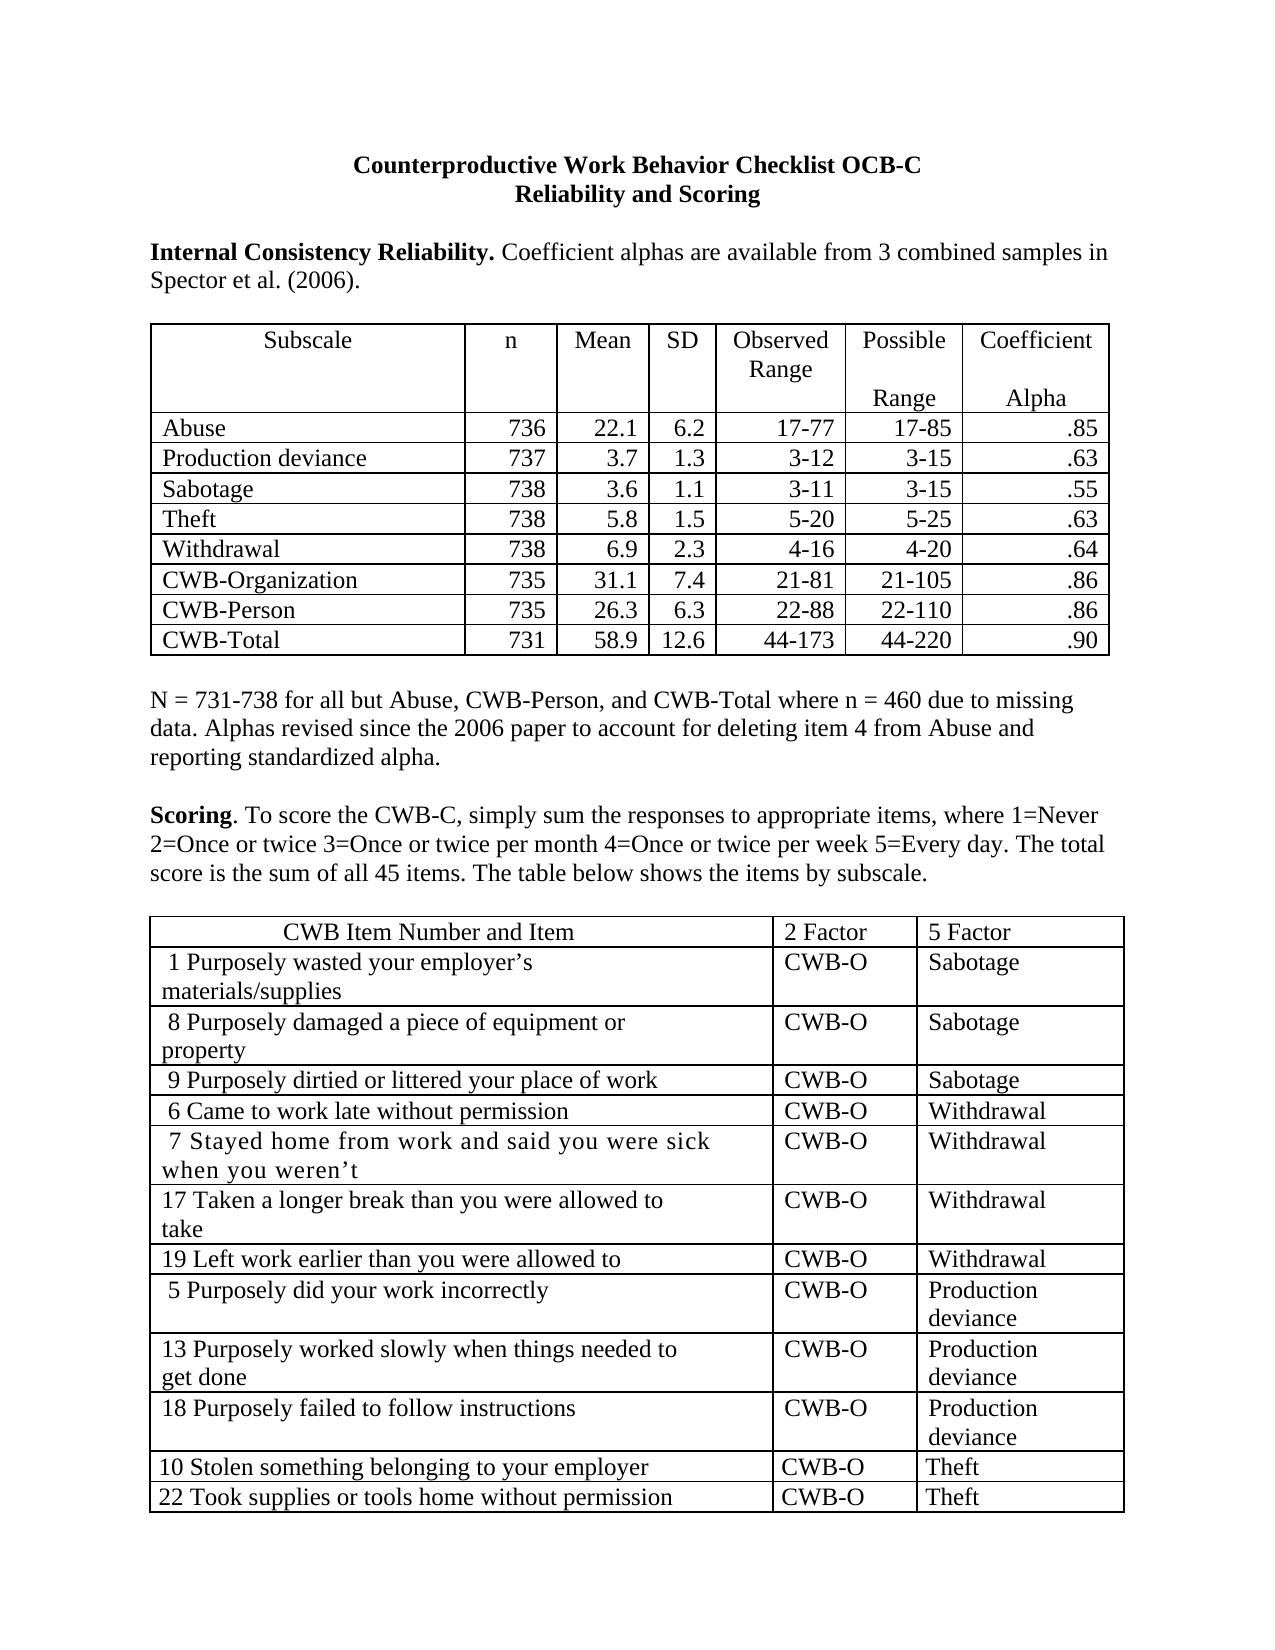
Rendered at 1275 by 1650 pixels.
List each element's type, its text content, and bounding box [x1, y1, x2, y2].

table_cell .64 [963, 535, 1108, 563]
table_cell 31.1 [558, 565, 648, 593]
table_cell 6.3 [650, 595, 715, 624]
table_cell Sabotage [918, 1007, 1123, 1064]
table_cell .86 [963, 565, 1108, 593]
table_header 5 Factor [918, 917, 1123, 946]
table_header CWB Item Number and Item [151, 917, 772, 946]
table_cell Abuse [152, 413, 464, 442]
table_cell 5-20 [717, 504, 845, 533]
table_cell 21-105 [846, 565, 962, 593]
table_cell 5.8 [558, 504, 648, 533]
table_cell 5 Purposely did your work incorrectly [151, 1275, 772, 1332]
table_cell CWB-O [774, 1096, 916, 1125]
table_cell 6.9 [558, 535, 648, 563]
table_cell 3-12 [717, 443, 845, 472]
table_cell CWB-O [774, 948, 916, 1005]
table_cell 4-16 [717, 535, 845, 563]
table_cell CWB-Total [152, 625, 464, 654]
table_cell CWB-O [774, 1334, 916, 1391]
table_cell 12.6 [650, 625, 715, 654]
table_header Mean [558, 325, 648, 412]
table_header Observed Range [717, 325, 845, 412]
table_cell Withdrawal [918, 1185, 1123, 1243]
table_cell 5-25 [846, 504, 962, 533]
table_cell Withdrawal [918, 1096, 1123, 1125]
table_cell Sabotage [152, 474, 464, 502]
table_cell 3-15 [846, 474, 962, 502]
table_cell CWB-O [774, 1393, 916, 1450]
table_cell 17 Taken a longer break than you were allowed to take [151, 1185, 772, 1243]
table_cell CWB-O [774, 1185, 916, 1243]
table_cell Production deviance [918, 1275, 1123, 1332]
table_cell 3-11 [717, 474, 845, 502]
table_cell 1.1 [650, 474, 715, 502]
table_cell 738 [466, 504, 556, 533]
table_cell .86 [963, 595, 1108, 624]
table_cell .63 [963, 443, 1108, 472]
table_cell CWB-O [774, 1007, 916, 1064]
table_cell 1 Purposely wasted your employer’s materials/supplies [151, 948, 772, 1005]
table_cell CWB-O [774, 1066, 916, 1094]
table_header n [466, 325, 556, 412]
table_header Possible Range [846, 325, 962, 412]
table_cell Theft [918, 1452, 1123, 1481]
table_cell 738 [466, 535, 556, 563]
table_cell 26.3 [558, 595, 648, 624]
table_cell 2.3 [650, 535, 715, 563]
table_cell 6 Came to work late without permission [151, 1096, 772, 1125]
table_header Subscale [152, 325, 464, 412]
table_cell 736 [466, 413, 556, 442]
table_cell 735 [466, 595, 556, 624]
table_cell .55 [963, 474, 1108, 502]
table_cell 44-220 [846, 625, 962, 654]
table_cell 3.6 [558, 474, 648, 502]
text Internal Consistency Reliability. Coefficient alphas are available from 3 combined samples in Spector et al. (2006). [150, 237, 1125, 294]
table_cell Sabotage [918, 948, 1123, 1005]
table_cell Production deviance [152, 443, 464, 472]
table_cell 17-85 [846, 413, 962, 442]
table_cell Withdrawal [918, 1245, 1123, 1273]
table_cell CWB-O [774, 1452, 916, 1481]
table_cell Withdrawal [152, 535, 464, 563]
text Counterproductive Work Behavior Checklist OCB-C [150, 150, 1125, 179]
table_cell 735 [466, 565, 556, 593]
table_cell Production deviance [918, 1393, 1123, 1450]
table_header 2 Factor [774, 917, 916, 946]
table_cell CWB-O [774, 1245, 916, 1273]
table_cell .85 [963, 413, 1108, 442]
table_cell 22-88 [717, 595, 845, 624]
table_cell 19 Left work earlier than you were allowed to [151, 1245, 772, 1273]
table_cell CWB-O [774, 1126, 916, 1184]
table_cell .63 [963, 504, 1108, 533]
table_cell Theft [918, 1482, 1123, 1511]
table_cell 22 Took supplies or tools home without permission [151, 1482, 772, 1511]
table_cell CWB-O [774, 1275, 916, 1332]
table_cell 6.2 [650, 413, 715, 442]
table_cell Sabotage [918, 1066, 1123, 1094]
table_cell 9 Purposely dirtied or littered your place of work [151, 1066, 772, 1094]
table_header SD [650, 325, 715, 412]
table_cell 10 Stolen something belonging to your employer [151, 1452, 772, 1481]
table_cell 22-110 [846, 595, 962, 624]
table_cell 8 Purposely damaged a piece of equipment or property [151, 1007, 772, 1064]
table_cell CWB-Organization [152, 565, 464, 593]
table_header Coefficient Alpha [963, 325, 1108, 412]
table_cell 738 [466, 474, 556, 502]
table_cell 4-20 [846, 535, 962, 563]
table_cell 731 [466, 625, 556, 654]
table_cell .90 [963, 625, 1108, 654]
table_cell 1.5 [650, 504, 715, 533]
table_cell 17-77 [717, 413, 845, 442]
table_cell 13 Purposely worked slowly when things needed to get done [151, 1334, 772, 1391]
table_cell Production deviance [918, 1334, 1123, 1391]
table_cell 1.3 [650, 443, 715, 472]
table_cell CWB-O [774, 1482, 916, 1511]
table_cell 3.7 [558, 443, 648, 472]
text Reliability and Scoring [150, 179, 1125, 207]
text N = 731-738 for all but Abuse, CWB-Person, and CWB-Total where n = 460 due to missing data. Alphas revised since the 2006 paper to account for deleting item 4 from Abuse and reporting standardized alpha. [150, 685, 1125, 771]
table_cell 18 Purposely failed to follow instructions [151, 1393, 772, 1450]
table_cell 7.4 [650, 565, 715, 593]
table_cell 58.9 [558, 625, 648, 654]
table_cell 7 Stayed home from work and said you were sick when you weren’t [151, 1126, 772, 1184]
table_cell 44-173 [717, 625, 845, 654]
table_cell Theft [152, 504, 464, 533]
table_cell CWB-Person [152, 595, 464, 624]
table_cell Withdrawal [918, 1126, 1123, 1184]
text Scoring. To score the CWB-C, simply sum the responses to appropriate items, where 1=Never 2=Once or twice 3=Once or twice per month 4=Once or twice per week 5=Every day. The total score is the sum of all 45 items. The table below shows the items by subscale. [150, 800, 1125, 886]
table_cell 21-81 [717, 565, 845, 593]
table_cell 737 [466, 443, 556, 472]
table_cell 22.1 [558, 413, 648, 442]
table_cell 3-15 [846, 443, 962, 472]
